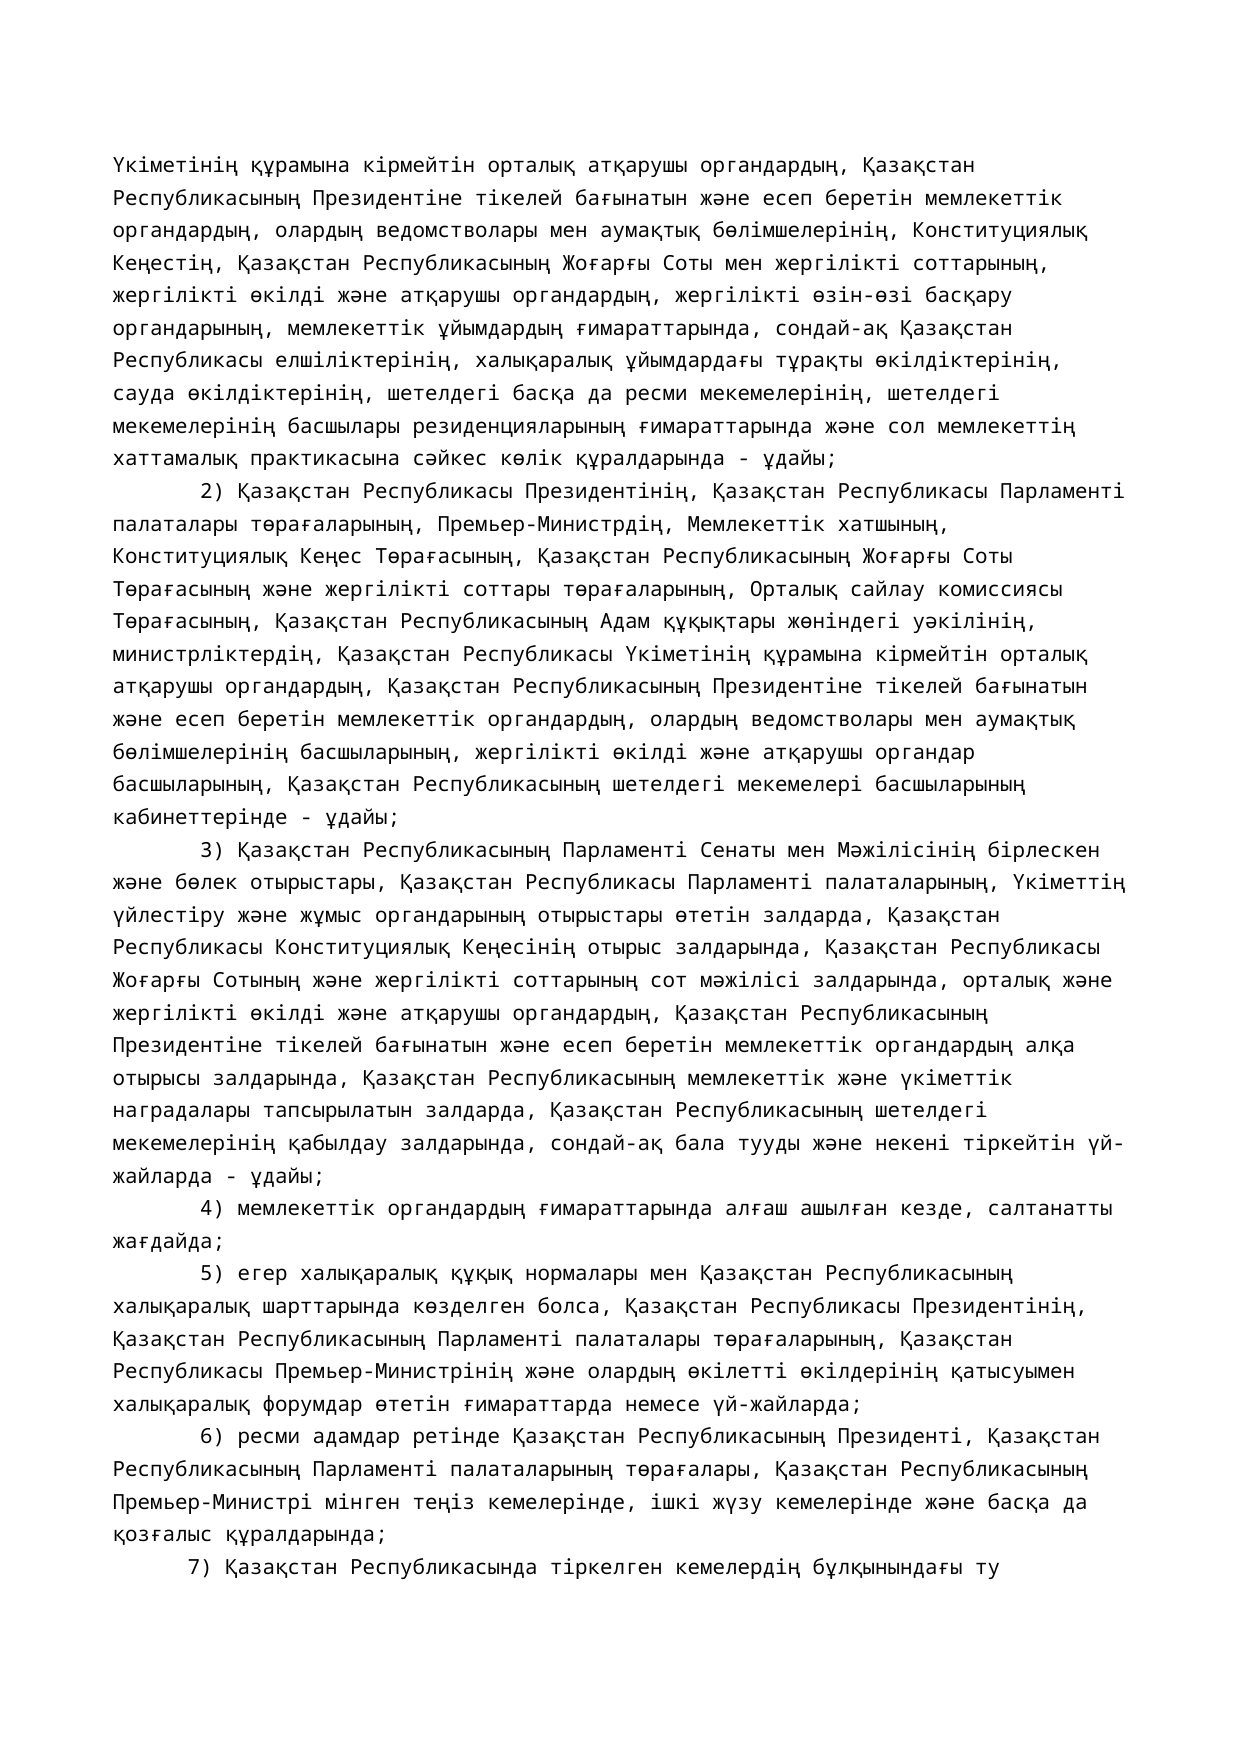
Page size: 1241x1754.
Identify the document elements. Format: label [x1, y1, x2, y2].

text [112, 150, 1128, 1580]
